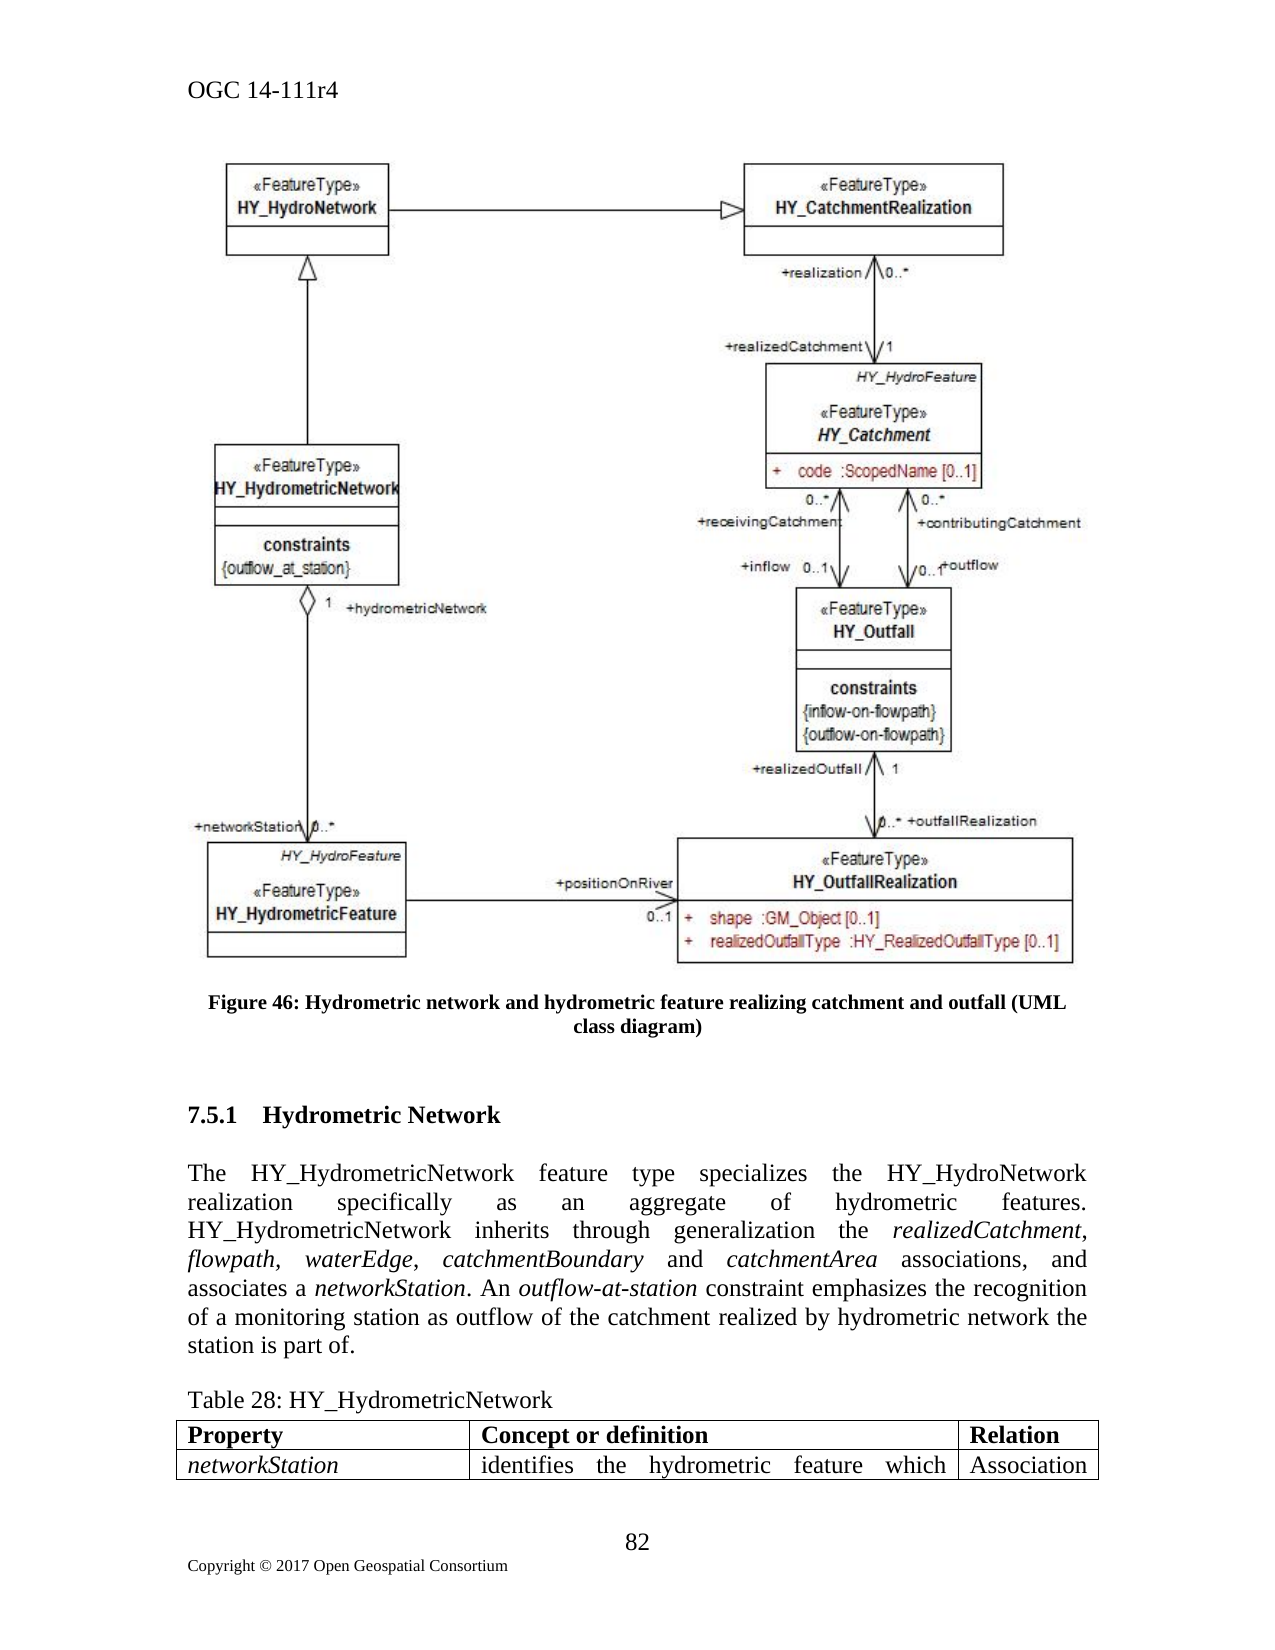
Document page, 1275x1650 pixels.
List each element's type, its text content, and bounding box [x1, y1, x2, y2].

picture [187, 150, 1088, 978]
text Table 28: HY_HydrometricNetwork [187, 1388, 1087, 1413]
table_cell networkStation [177, 1450, 469, 1479]
table_header Concept or definition [470, 1421, 958, 1449]
table_header Relation [959, 1421, 1098, 1449]
text Figure 46: Hydrometric network and hydrometric feature realizing catchment and outfall (UML class diagram) [187, 990, 1087, 1038]
table_header Property [177, 1421, 469, 1449]
subtitle Hydrometric Network [187, 1100, 1087, 1129]
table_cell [470, 1450, 958, 1479]
text The HY_HydrometricNetwork feature type specializes the HY_HydroNetwork realization specifically as an aggregate of hydrometric features. HY_HydrometricNetwork inherits through generalization the realizedCatchment, flowpath, waterEdge, catchmentBoundary and catchmentArea associations, and associates a networkStation. An outflow-at-station constraint emphasizes the recognition of a monitoring station as outflow of the catchment realized by hydrometric network the station is part of. [187, 1158, 1087, 1359]
table_cell Association [959, 1450, 1098, 1479]
